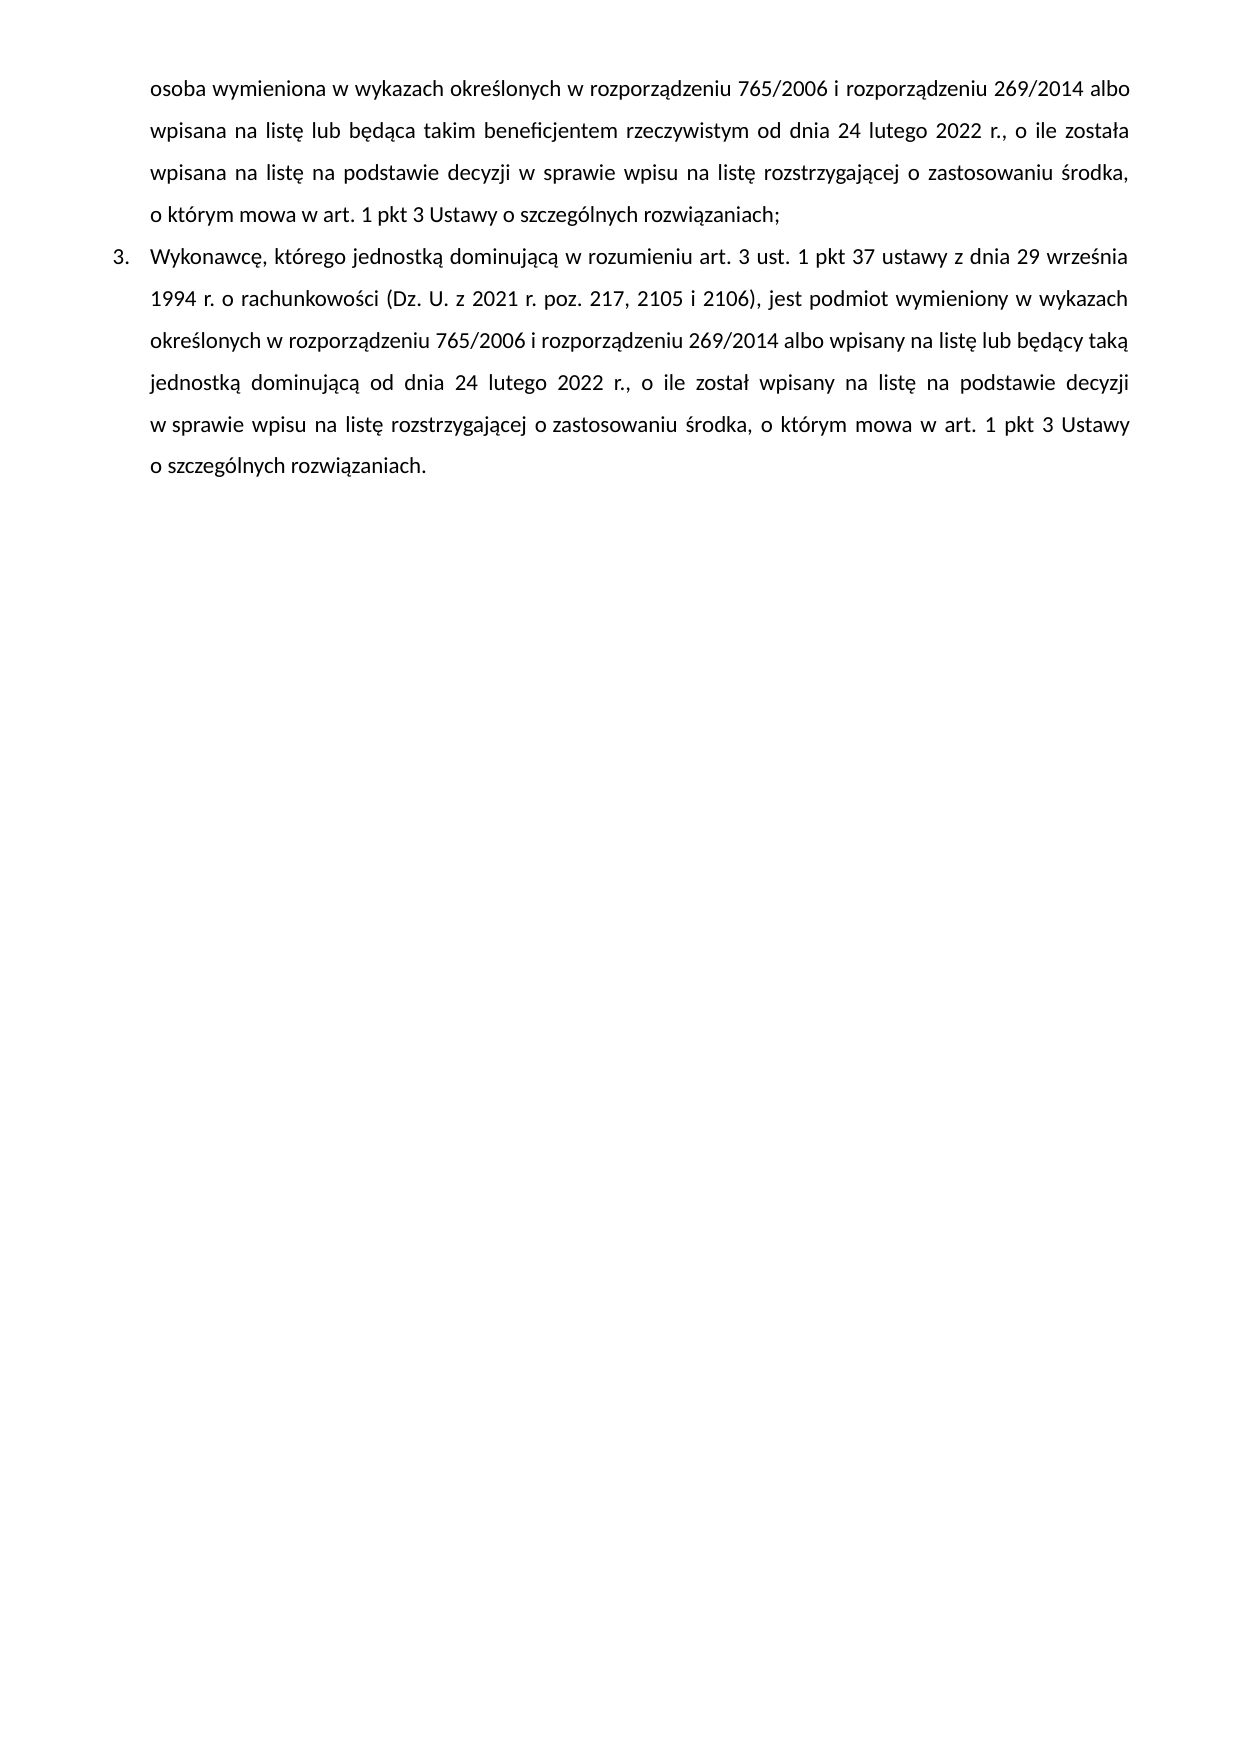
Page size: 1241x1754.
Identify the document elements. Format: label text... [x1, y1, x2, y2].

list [112, 74, 1131, 228]
list Wykonawcę, którego jednostką dominującą w rozumieniu art. 3 ust. 1 pkt 37 ustawy z dnia 29 września 1994 r. o rachunkowości (Dz. U. z 2021 r. poz. 217, 2105 i 2106), jest podmiot wymieniony w wykazach określonych w rozporządzeniu 765/2006 i rozporządzeniu 269/2014 albo wpisany na listę lub będący taką jednostką dominującą od dnia 24 lutego 2022 r., o ile został wpisany na listę na podstawie decyzji w sprawie wpisu na listę rozstrzygającej o zastosowaniu środka, o którym mowa w art. 1 pkt 3 Ustawy o szczególnych rozwiązaniach. [112, 242, 1131, 480]
